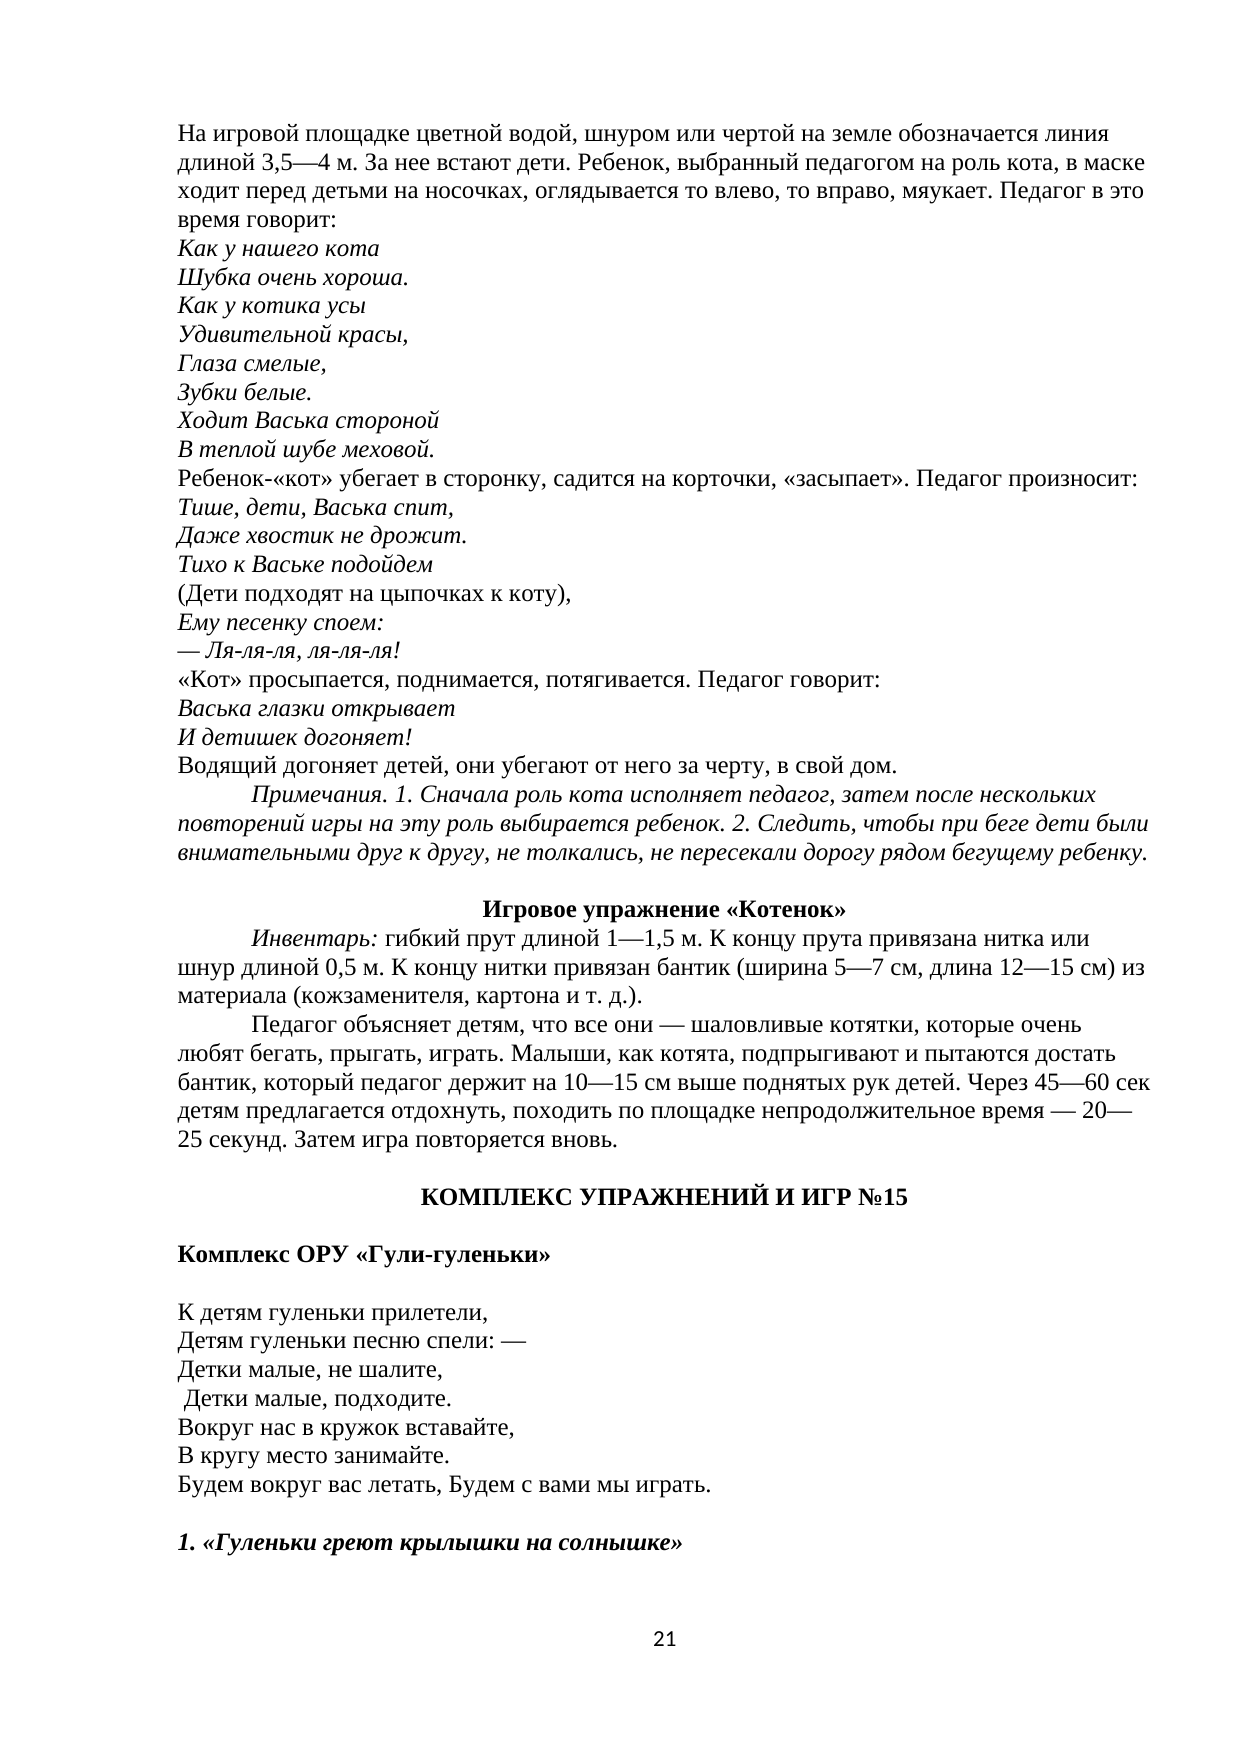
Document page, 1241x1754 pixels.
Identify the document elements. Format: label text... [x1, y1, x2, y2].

text Как у котика усы [177, 291, 1152, 319]
text Тише, дети, Васька спит, [177, 492, 1152, 521]
text Зубки белые. [177, 377, 1152, 406]
text Будем вокруг вас летать, Будем с вами мы играть. [177, 1469, 1152, 1498]
text Комплекс ОРУ «Гули-гуленьки» [177, 1239, 1152, 1268]
text В кругу место занимайте. [177, 1441, 1152, 1469]
text Ему песенку споем: [177, 607, 1152, 636]
text Водящий догоняет детей, они убегают от него за черту, в свой дом. [177, 751, 1152, 779]
text Вокруг нас в кружок вставайте, [177, 1412, 1152, 1441]
text Педагог объясняет детям, что все они — шаловливые котятки, которые очень любят бегать, прыгать, играть. Малыши, как котята, подпрыгивают и пытаются достать бантик, который педагог держит на 10—15 см выше поднятых рук детей. Через 45—60 сек детям предлагается отдохнуть, походить по площадке непродолжительное время — 20—25 секунд. Затем игра повторяется вновь. [177, 1009, 1152, 1153]
text 1. «Гуленьки греют крылышки на солнышке» [177, 1527, 1152, 1556]
text В теплой шубе меховой. [177, 434, 1152, 463]
text «Кот» просыпается, поднимается, потягивается. Педагог говорит: [177, 664, 1152, 693]
text Инвентарь: гибкий прут длиной 1—1,5 м. К концу прута привязана нитка или шнур длиной 0,5 м. К концу нитки привязан бантик (ширина 5—7 см, длина 12—15 см) из материала (кожзаменителя, картона и т. д.). [177, 923, 1152, 1009]
text Шубка очень хороша. [177, 262, 1152, 291]
text На игровой площадке цветной водой, шнуром или чертой на земле обозначается линия длиной 3,5—4 м. За нее встают дети. Ребенок, выбранный педагогом на роль кота, в маске ходит перед детьми на носочках, оглядывается то влево, то вправо, мяукает. Педагог в это время говорит: [177, 118, 1152, 233]
text — Ля-ля-ля, ля-ля-ля! [177, 636, 1152, 664]
text Игровое упражнение «Котенок» [177, 894, 1152, 923]
text Как у нашего кота [177, 233, 1152, 262]
text Ходит Васька стороной [177, 406, 1152, 434]
text Глаза смелые, [177, 348, 1152, 377]
text Удивительной красы, [177, 319, 1152, 348]
text Детки малые, не шалите, [177, 1354, 1152, 1383]
text К детям гуленьки прилетели, [177, 1297, 1152, 1326]
text Примечания. 1. Сначала роль кота исполняет педагог, затем после нескольких повторений игры на эту роль выбирается ребенок. 2. Следить, чтобы при беге дети были внимательными друг к другу, не толкались, не пересекали дорогу рядом бегущему ребенку. [177, 779, 1152, 866]
text Детям гуленьки песню спели: — [177, 1326, 1152, 1354]
text Ребенок-«кот» убегает в сторонку, садится на корточки, «засыпает». Педагог произносит: [177, 463, 1152, 492]
text Даже хвостик не дрожит. [177, 521, 1152, 549]
text Тихо к Ваське подойдем [177, 549, 1152, 578]
text (Дети подходят на цыпочках к коту), [177, 578, 1152, 607]
text И детишек догоняет! [177, 722, 1152, 751]
text Детки малые, подходите. [177, 1383, 1152, 1412]
text Васька глазки открывает [177, 693, 1152, 722]
text КОМПЛЕКС УПРАЖНЕНИЙ И ИГР №15 [177, 1182, 1152, 1211]
